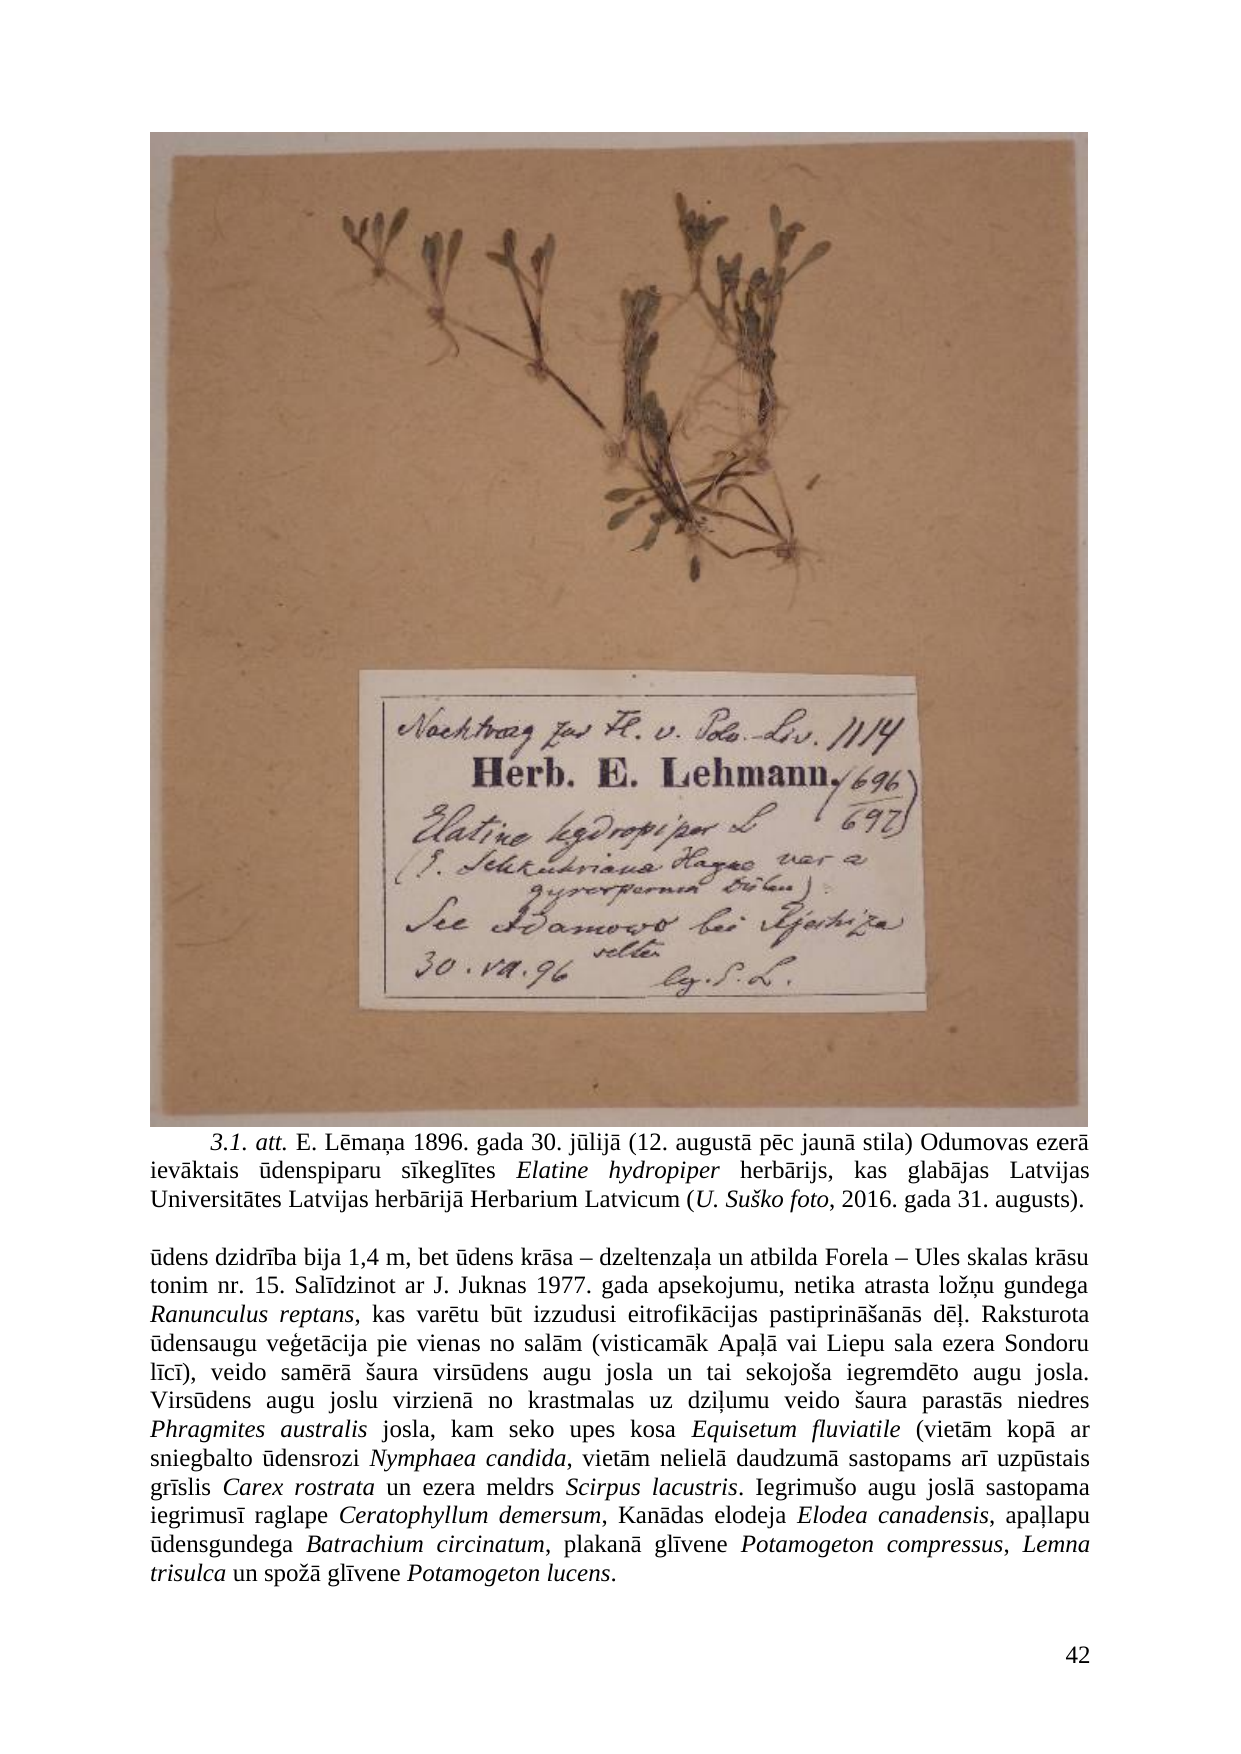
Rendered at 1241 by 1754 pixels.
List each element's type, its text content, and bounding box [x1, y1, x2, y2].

text 3.1. att. E. Lēmaņa 1896. gada 30. jūlijā (12. augustā pēc jaunā stila) Odumovas ezerā ievāktais ūdenspiparu sīkeglītes Elatine hydropiper herbārijs, kas glabājas Latvijas Universitātes Latvijas herbārijā Herbarium Latvicum (U. Suško foto, 2016. gada 31. augusts). [150, 1127, 1090, 1213]
text ūdens dzidrība bija 1,4 m, bet ūdens krāsa – dzeltenzaļa un atbilda Forela – Ules skalas krāsu tonim nr. 15. Salīdzinot ar J. Juknas 1977. gada apsekojumu, netika atrasta ložņu gundega Ranunculus reptans, kas varētu būt izzudusi eitrofikācijas pastiprināšanās dēļ. Raksturota ūdensaugu veģetācija pie vienas no salām (visticamāk Apaļā vai Liepu sala ezera Sondoru līcī), veido samērā šaura virsūdens augu josla un tai sekojoša iegremdēto augu josla. Virsūdens augu joslu virzienā no krastmalas uz dziļumu veido šaura parastās niedres Phragmites australis josla, kam seko upes kosa Equisetum fluviatile (vietām kopā ar sniegbalto ūdensrozi Nymphaea candida, vietām nelielā daudzumā sastopams arī uzpūstais grīslis Carex rostrata un ezera meldrs Scirpus lacustris. Iegrimušo augu joslā sastopama iegrimusī raglape Ceratophyllum demersum, Kanādas elodeja Elodea canadensis, apaļlapu ūdensgundega Batrachium circinatum, plakanā glīvene Potamogeton compressus, Lemna trisulca un spožā glīvene Potamogeton lucens. [150, 1242, 1090, 1587]
picture [150, 132, 1088, 1127]
